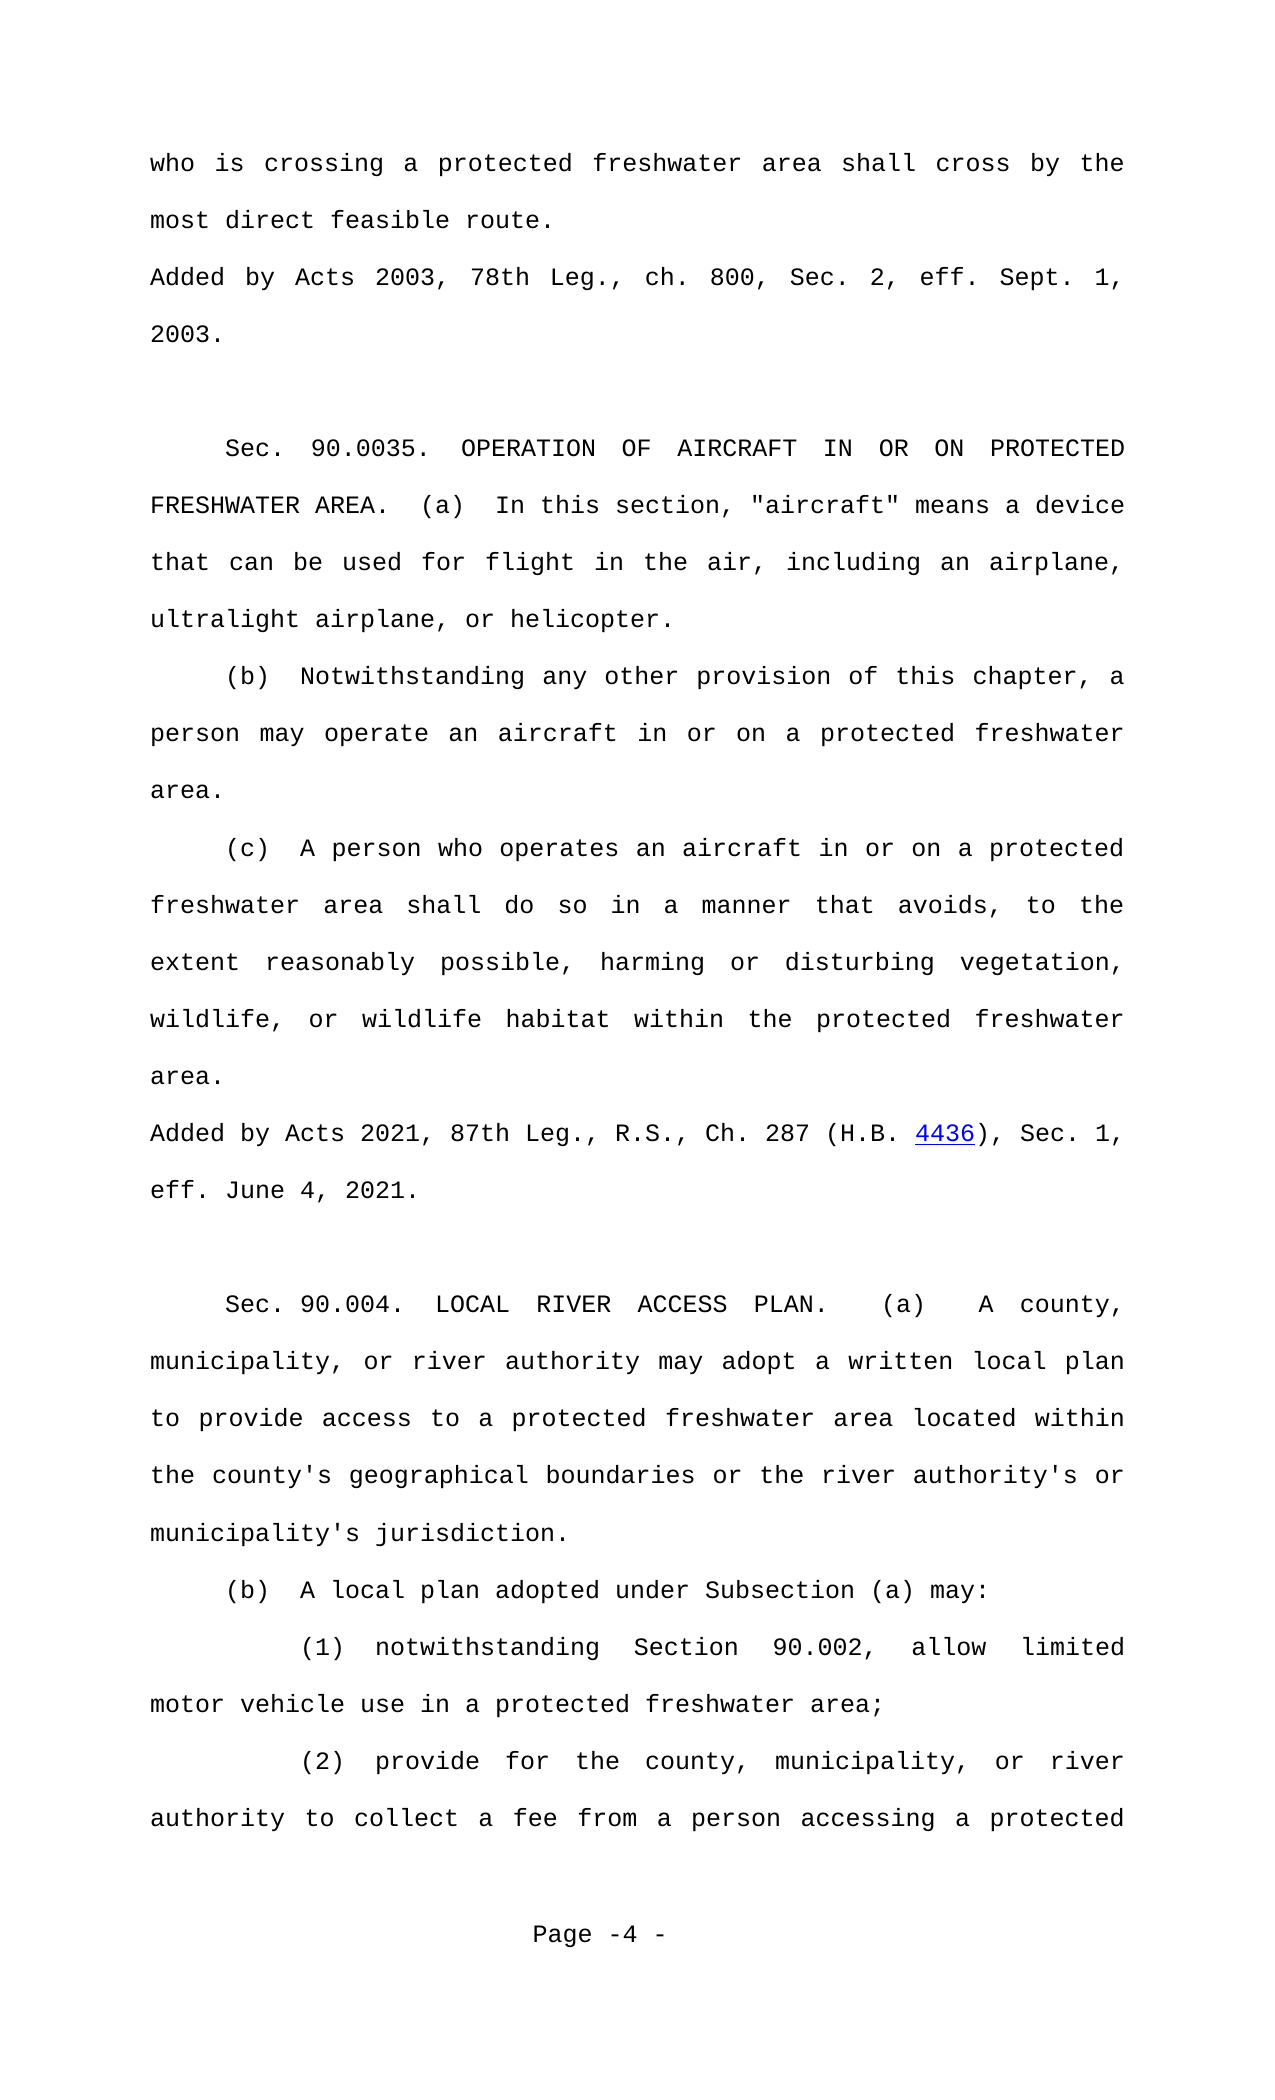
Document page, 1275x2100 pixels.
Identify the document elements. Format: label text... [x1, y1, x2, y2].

text Sec. 90.004. LOCAL RIVER ACCESS PLAN. (a) A county, municipality, or river authority may adopt a written local plan to provide access to a protected freshwater area located within the county's geographical boundaries or the river authority's or municipality's jurisdiction. [150, 1292, 1125, 1548]
text (b) Notwithstanding any other provision of this chapter, a person may operate an aircraft in or on a protected freshwater area. [150, 664, 1125, 806]
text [150, 150, 1125, 236]
text Sec. 90.0035. OPERATION OF AIRCRAFT IN OR ON PROTECTED FRESHWATER AREA. (a) In this section, "aircraft" means a device that can be used for flight in the air, including an airplane, ultralight airplane, or helicopter. [150, 435, 1125, 635]
text (b) A local plan adopted under Subsection (a) may: [150, 1577, 1125, 1606]
text (c) A person who operates an aircraft in or on a protected freshwater area shall do so in a manner that avoids, to the extent reasonably possible, harming or disturbing vegetation, wildlife, or wildlife habitat within the protected freshwater area. [150, 835, 1125, 1092]
text (1) notwithstanding Section 90.002, allow limited motor vehicle use in a protected freshwater area; [150, 1634, 1125, 1720]
text Added by Acts 2003, 78th Leg., ch. 800, Sec. 2, eff. Sept. 1, 2003. [150, 264, 1125, 350]
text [150, 1748, 1125, 1834]
text Added by Acts 2021, 87th Leg., R.S., Ch. 287 (H.B. 4436), Sec. 1, eff. June 4, 2021. [150, 1120, 1125, 1206]
